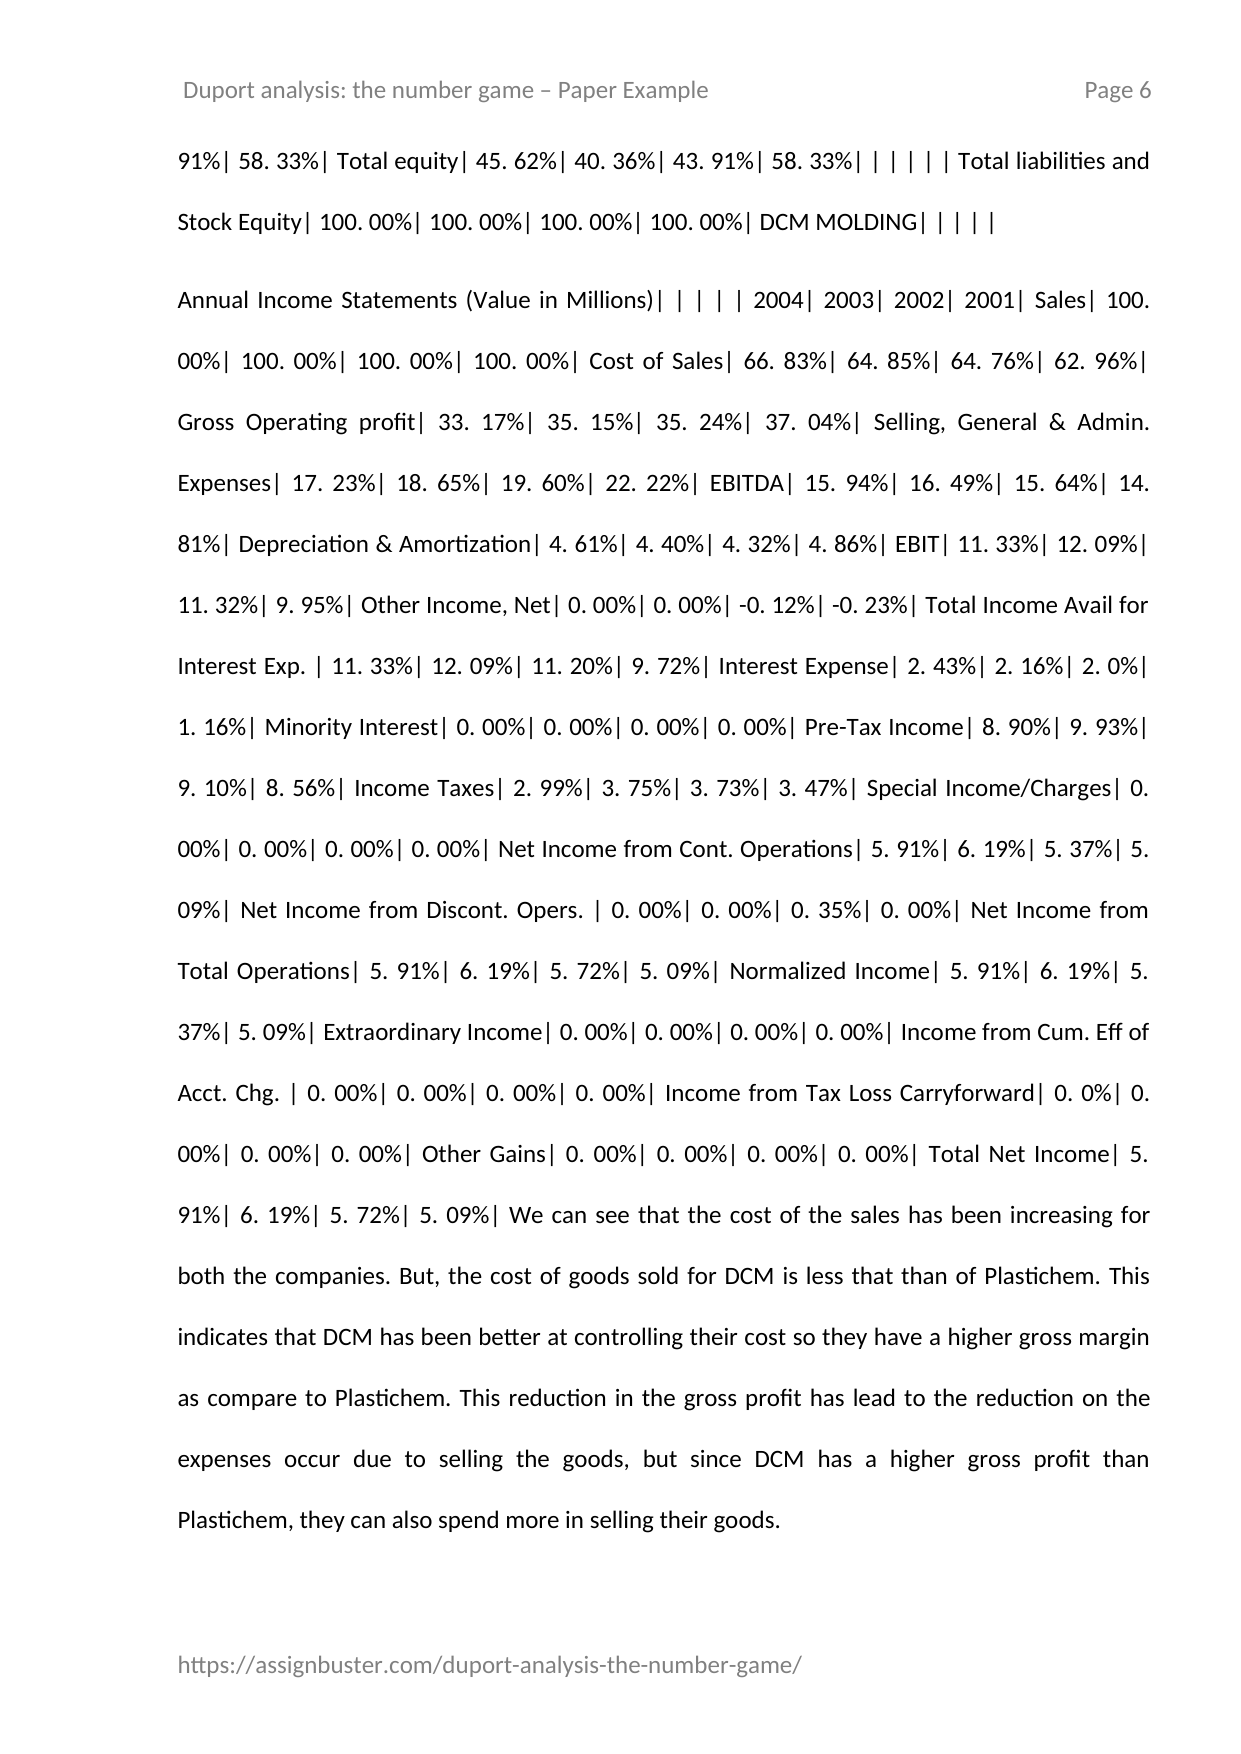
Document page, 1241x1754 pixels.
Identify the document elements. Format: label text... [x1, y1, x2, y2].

text Annual Income Statements (Value in Millions)| | | | | 2004| 2003| 2002| 2001| Sales| 100. 00%| 100. 00%| 100. 00%| 100. 00%| Cost of Sales| 66. 83%| 64. 85%| 64. 76%| 62. 96%| Gross Operating profit| 33. 17%| 35. 15%| 35. 24%| 37. 04%| Selling, General & Admin. Expenses| 17. 23%| 18. 65%| 19. 60%| 22. 22%| EBITDA| 15. 94%| 16. 49%| 15. 64%| 14. 81%| Depreciation & Amortization| 4. 61%| 4. 40%| 4. 32%| 4. 86%| EBIT| 11. 33%| 12. 09%| 11. 32%| 9. 95%| Other Income, Net| 0. 00%| 0. 00%| -0. 12%| -0. 23%| Total Income Avail for Interest Exp. | 11. 33%| 12. 09%| 11. 20%| 9. 72%| Interest Expense| 2. 43%| 2. 16%| 2. 0%| 1. 16%| Minority Interest| 0. 00%| 0. 00%| 0. 00%| 0. 00%| Pre-Tax Income| 8. 90%| 9. 93%| 9. 10%| 8. 56%| Income Taxes| 2. 99%| 3. 75%| 3. 73%| 3. 47%| Special Income/Charges| 0. 00%| 0. 00%| 0. 00%| 0. 00%| Net Income from Cont. Operations| 5. 91%| 6. 19%| 5. 37%| 5. 09%| Net Income from Discont. Opers. | 0. 00%| 0. 00%| 0. 35%| 0. 00%| Net Income from Total Operations| 5. 91%| 6. 19%| 5. 72%| 5. 09%| Normalized Income| 5. 91%| 6. 19%| 5. 37%| 5. 09%| Extraordinary Income| 0. 00%| 0. 00%| 0. 00%| 0. 00%| Income from Cum. Eff of Acct. Chg. | 0. 00%| 0. 00%| 0. 00%| 0. 00%| Income from Tax Loss Carryforward| 0. 0%| 0. 00%| 0. 00%| 0. 00%| Other Gains| 0. 00%| 0. 00%| 0. 00%| 0. 00%| Total Net Income| 5. 91%| 6. 19%| 5. 72%| 5. 09%| We can see that the cost of the sales has been increasing for both the companies. But, the cost of goods sold for DCM is less that than of Plastichem. This indicates that DCM has been better at controlling their cost so they have a higher gross margin as compare to Plastichem. This reduction in the gross profit has lead to the reduction on the expenses occur due to selling the goods, but since DCM has a higher gross profit than Plastichem, they can also spend more in selling their goods. [177, 284, 1152, 1535]
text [177, 145, 1152, 237]
